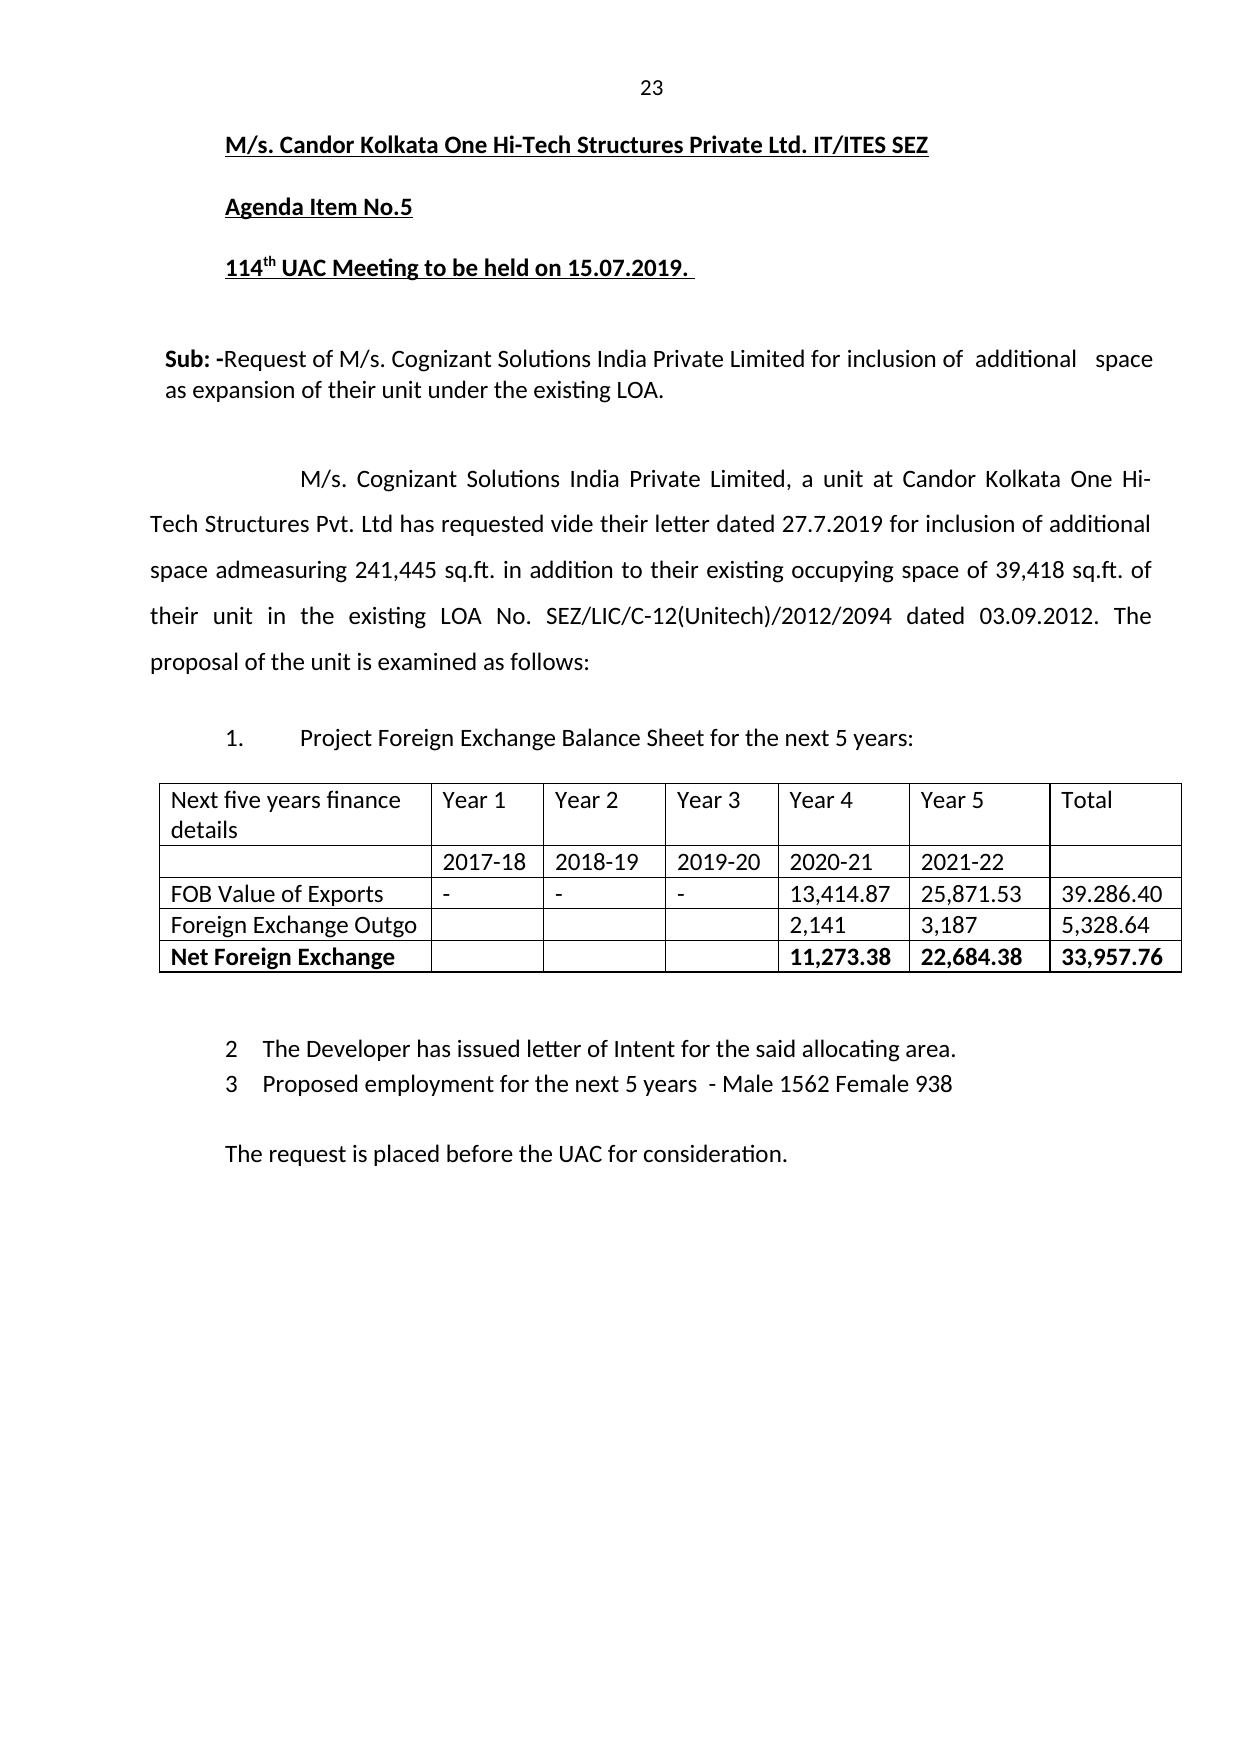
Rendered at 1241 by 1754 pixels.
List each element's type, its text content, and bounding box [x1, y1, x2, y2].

table_header Year 1 [432, 784, 543, 845]
table_cell 39.286.40 [1051, 878, 1181, 908]
table_cell 22,684.38 [910, 941, 1049, 971]
table_cell 2017-18 [432, 846, 543, 877]
table_header Next five years finance details [160, 784, 431, 845]
list The request is placed before the UAC for consideration. [225, 1138, 1153, 1169]
table_cell 2020-21 [779, 846, 909, 877]
table_cell 25,871.53 [910, 878, 1049, 908]
table_cell [432, 909, 543, 940]
text M/s. Cognizant Solutions India Private Limited, a unit at Candor Kolkata One Hi-Tech Structures Pvt. Ltd has requested vide their letter dated 27.7.2019 for inclusion of additional space admeasuring 241,445 sq.ft. in addition to their existing occupying space of 39,418 sq.ft. of their unit in the existing LOA No. SEZ/LIC/C-12(Unitech)/2012/2094 dated 03.09.2012. The proposal of the unit is examined as follows: [150, 463, 1153, 676]
table_header Year 2 [544, 784, 665, 845]
table_cell 2021-22 [910, 846, 1049, 877]
table_cell 3,187 [910, 909, 1049, 940]
table_header Year 3 [666, 784, 778, 845]
text Agenda Item No.5 [225, 191, 1153, 221]
table_cell [544, 909, 665, 940]
text 1. Project Foreign Exchange Balance Sheet for the next 5 years: [225, 722, 1153, 752]
text 114th UAC Meeting to be held on 15.07.2019. [225, 252, 1153, 282]
table_header Total [1051, 784, 1181, 845]
list Proposed employment for the next 5 years - Male 1562 Female 938 [225, 1068, 1153, 1099]
table_cell FOB Value of Exports [160, 878, 431, 908]
table_cell [160, 846, 431, 877]
table_cell [432, 941, 543, 971]
table_cell [1051, 846, 1181, 877]
list The Developer has issued letter of Intent for the said allocating area. [225, 1033, 1153, 1064]
table_cell 11,273.38 [779, 941, 909, 971]
table_cell 2019-20 [666, 846, 778, 877]
text M/s. Candor Kolkata One Hi-Tech Structures Private Ltd. IT/ITES SEZ [225, 129, 1153, 160]
table_cell 2,141 [779, 909, 909, 940]
table_cell [666, 909, 778, 940]
table_cell - [432, 878, 543, 908]
text Sub: -Request of M/s. Cognizant Solutions India Private Limited for inclusion of additional space as expansion of their unit under the existing LOA. [165, 343, 1153, 404]
table_cell 5,328.64 [1051, 909, 1181, 940]
table_cell Foreign Exchange Outgo [160, 909, 431, 940]
table_cell - [666, 878, 778, 908]
table_cell 33,957.76 [1051, 941, 1181, 971]
table_cell [544, 941, 665, 971]
table_header Year 5 [910, 784, 1049, 845]
table_cell - [544, 878, 665, 908]
table_cell Net Foreign Exchange [160, 941, 431, 971]
table_header Year 4 [779, 784, 909, 845]
table_cell 13,414.87 [779, 878, 909, 908]
table_cell [666, 941, 778, 971]
table_cell 2018-19 [544, 846, 665, 877]
